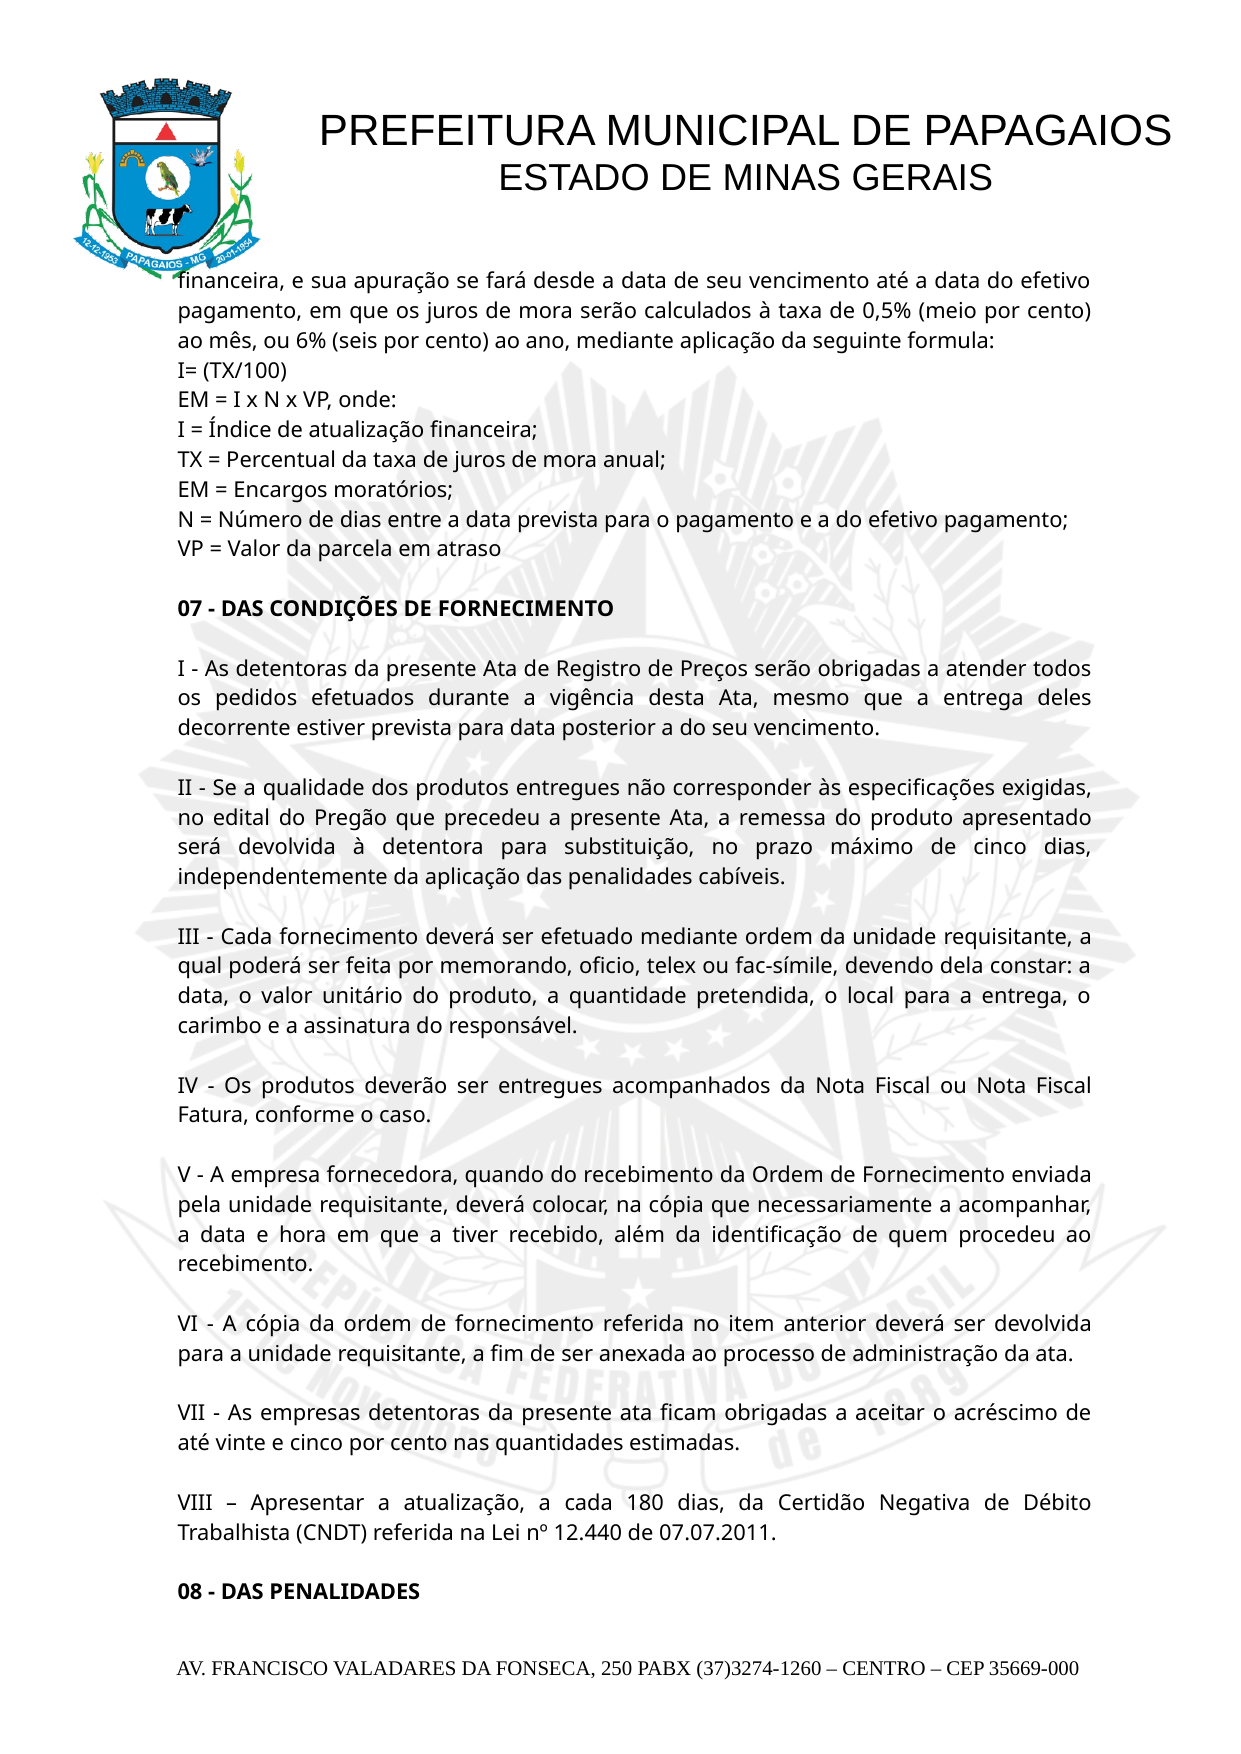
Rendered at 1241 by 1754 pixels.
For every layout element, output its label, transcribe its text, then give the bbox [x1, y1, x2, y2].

picture [102, 361, 1167, 1510]
text I - As detentoras da presente Ata de Registro de Preços serão obrigadas a atender todos os pedidos efetuados durante a vigência desta Ata, mesmo que a entrega deles decorrente estiver prevista para data posterior a do seu vencimento. [177, 653, 1093, 742]
text EM = Encargos moratórios; [177, 474, 1093, 504]
picture [217, 256, 225, 262]
picture [72, 73, 262, 281]
text VI - A cópia da ordem de fornecimento referida no item anterior deverá ser devolvida para a unidade requisitante, a fim de ser anexada ao processo de administração da ata. [177, 1308, 1093, 1368]
picture [191, 255, 205, 263]
picture [237, 240, 252, 250]
picture [200, 260, 212, 265]
text VII - As empresas detentoras da presente ata ficam obrigadas a aceitar o acréscimo de até vinte e cinco por cento nas quantidades estimadas. [177, 1397, 1093, 1457]
text TX = Percentual da taxa de juros de mora anual; [177, 444, 1093, 474]
text III - Cada fornecimento deverá ser efetuado mediante ordem da unidade requisitante, a qual poderá ser feita por memorando, oficio, telex ou fac-símile, devendo dela constar: a data, o valor unitário do produto, a quantidade pretendida, o local para a entrega, o carimbo e a assinatura do responsável. [177, 921, 1093, 1040]
text VIII – Apresentar a atualização, a cada 180 dias, da Certidão Negativa de Débito Trabalhista (CNDT) referida na Lei nº 12.440 de 07.07.2011. [177, 1487, 1093, 1546]
text II - Se a qualidade dos produtos entregues não corresponder às especificações exigidas, no edital do Pregão que precedeu a presente Ata, a remessa do produto apresentado será devolvida à detentora para substituição, no prazo máximo de cinco dias, independentemente da aplicação das penalidades cabíveis. [177, 772, 1093, 891]
text V - A empresa fornecedora, quando do recebimento da Ordem de Fornecimento enviada pela unidade requisitante, deverá colocar, na cópia que necessariamente a acompanhar, a data e hora em que a tiver recebido, além da identificação de quem procedeu ao recebimento. [177, 1159, 1093, 1278]
text EM = I x N x VP, onde: [177, 384, 1093, 414]
text 08 - DAS PENALIDADES [177, 1576, 1093, 1606]
text 07 - DAS CONDIÇÕES DE FORNECIMENTO [177, 593, 1093, 623]
text N = Número de dias entre a data prevista para o pagamento e a do efetivo pagamento; [177, 504, 1093, 533]
text VP = Valor da parcela em atraso [177, 533, 1093, 563]
text I = Índice de atualização financeira; [177, 414, 1093, 444]
text I= (TX/100) [177, 355, 1093, 384]
text IV - Os produtos deverão ser entregues acompanhados da Nota Fiscal ou Nota Fiscal Fatura, conforme o caso. [177, 1070, 1093, 1129]
